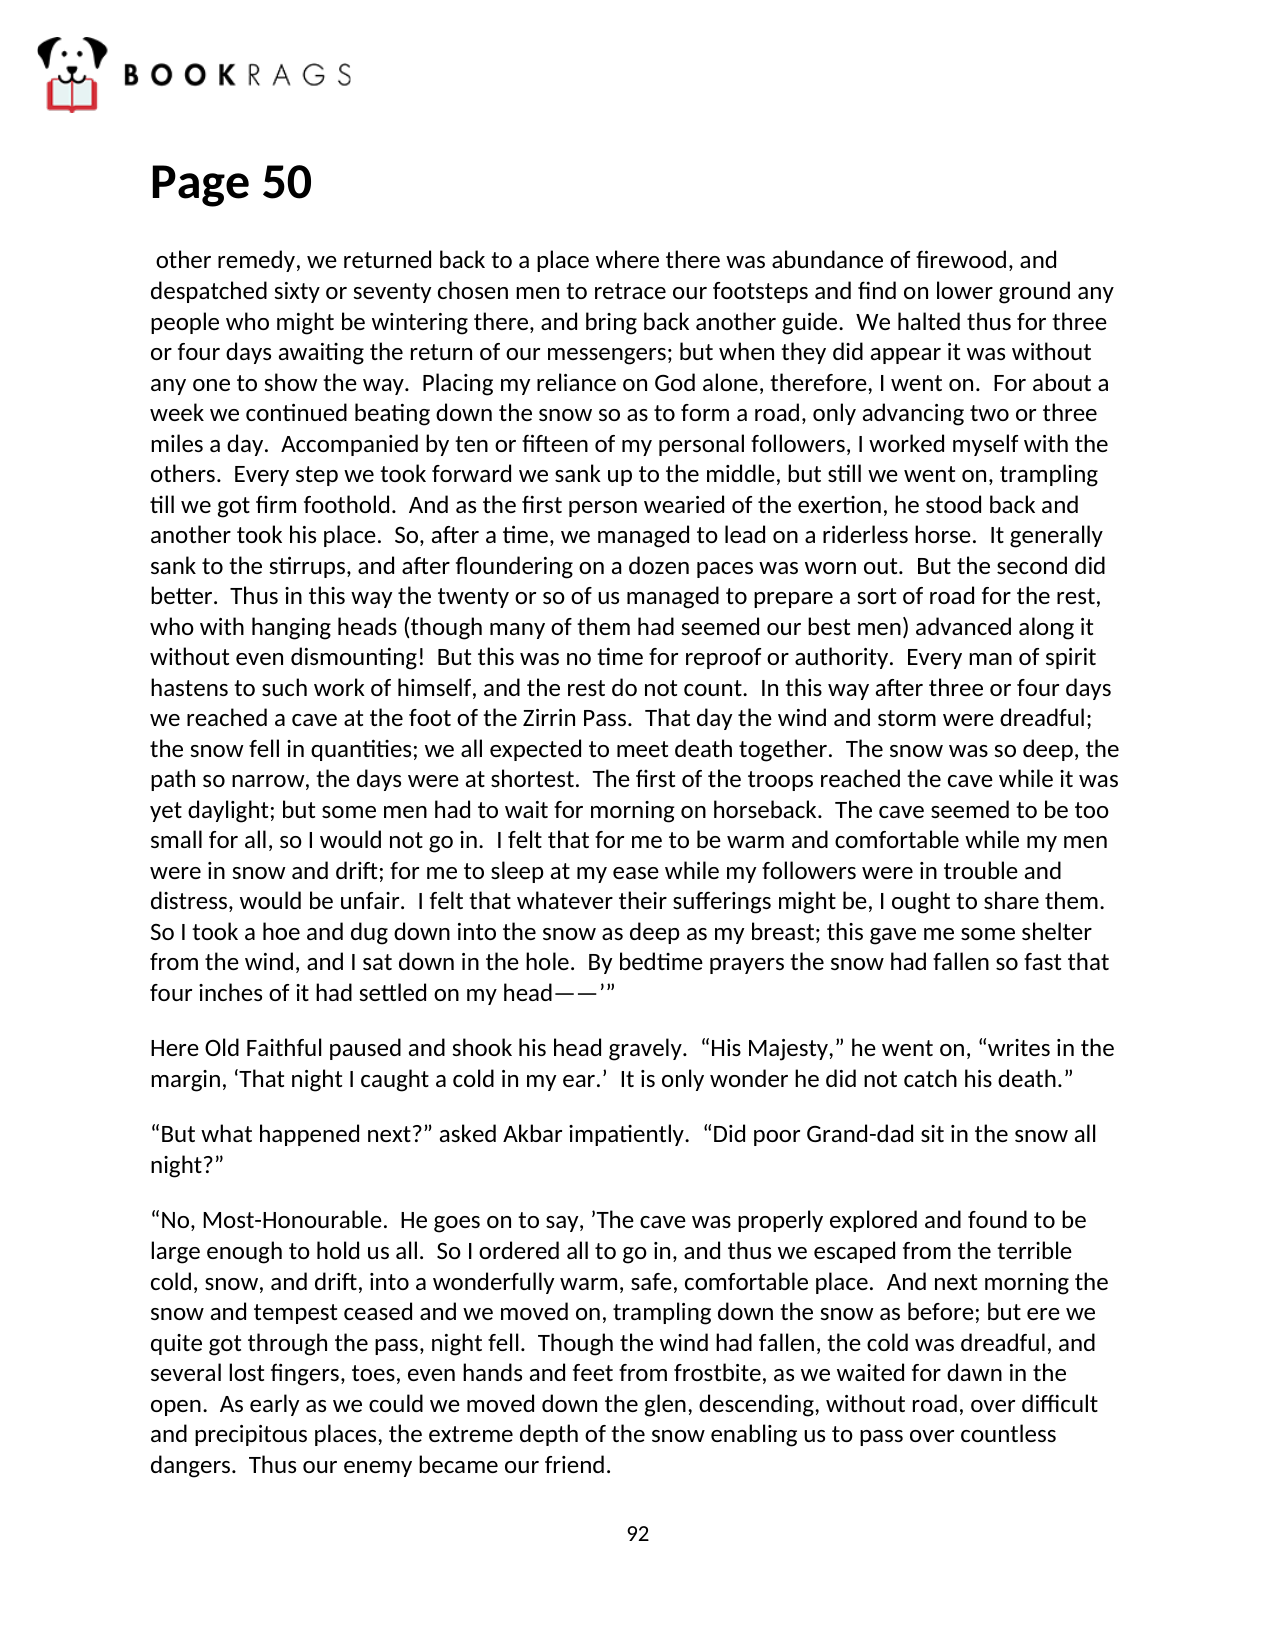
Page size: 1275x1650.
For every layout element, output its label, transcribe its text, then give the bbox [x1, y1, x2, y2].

text Page 50 [150, 150, 1125, 211]
text “But what happened next?” asked Akbar impatiently. “Did poor Grand-dad sit in the snow all night?” [150, 1119, 1125, 1180]
text other remedy, we returned back to a place where there was abundance of firewood, and despatched sixty or seventy chosen men to retrace our footsteps and find on lower ground any people who might be wintering there, and bring back another guide. We halted thus for three or four days awaiting the return of our messengers; but when they did appear it was without any one to show the way. Placing my reliance on God alone, therefore, I went on. For about a week we continued beating down the snow so as to form a road, only advancing two or three miles a day. Accompanied by ten or fifteen of my personal followers, I worked myself with the others. Every step we took forward we sank up to the middle, but still we went on, trampling till we got firm foothold. And as the first person wearied of the exertion, he stood back and another took his place. So, after a time, we managed to lead on a riderless horse. It generally sank to the stirrups, and after floundering on a dozen paces was worn out. But the second did better. Thus in this way the twenty or so of us managed to prepare a sort of road for the rest, who with hanging heads (though many of them had seemed our best men) advanced along it without even dismounting! But this was no time for reproof or authority. Every man of spirit hastens to such work of himself, and the rest do not count. In this way after three or four days we reached a cave at the foot of the Zirrin Pass. That day the wind and storm were dreadful; the snow fell in quantities; we all expected to meet death together. The snow was so deep, the path so narrow, the days were at shortest. The first of the troops reached the cave while it was yet daylight; but some men had to wait for morning on horseback. The cave seemed to be too small for all, so I would not go in. I felt that for me to be warm and comfortable while my men were in snow and drift; for me to sleep at my ease while my followers were in trouble and distress, would be unfair. I felt that whatever their sufferings might be, I ought to share them. So I took a hoe and dug down into the snow as deep as my breast; this gave me some shelter from the wind, and I sat down in the hole. By bedtime prayers the snow had fallen so fast that four inches of it had settled on my head——­’” [150, 244, 1125, 1008]
text Here Old Faithful paused and shook his head gravely. “His Majesty,” he went on, “writes in the margin, ‘That night I caught a cold in my ear.’ It is only wonder he did not catch his death.” [150, 1033, 1125, 1094]
picture [37, 37, 351, 113]
text “No, Most-Honourable. He goes on to say, ’The cave was properly explored and found to be large enough to hold us all. So I ordered all to go in, and thus we escaped from the terrible cold, snow, and drift, into a wonderfully warm, safe, comfortable place. And next morning the snow and tempest ceased and we moved on, trampling down the snow as before; but ere we quite got through the pass, night fell. Though the wind had fallen, the cold was dreadful, and several lost fingers, toes, even hands and feet from frostbite, as we waited for dawn in the open. As early as we could we moved down the glen, descending, without road, over difficult and precipitous places, the extreme depth of the snow enabling us to pass over countless dangers. Thus our enemy became our friend. [150, 1205, 1125, 1479]
